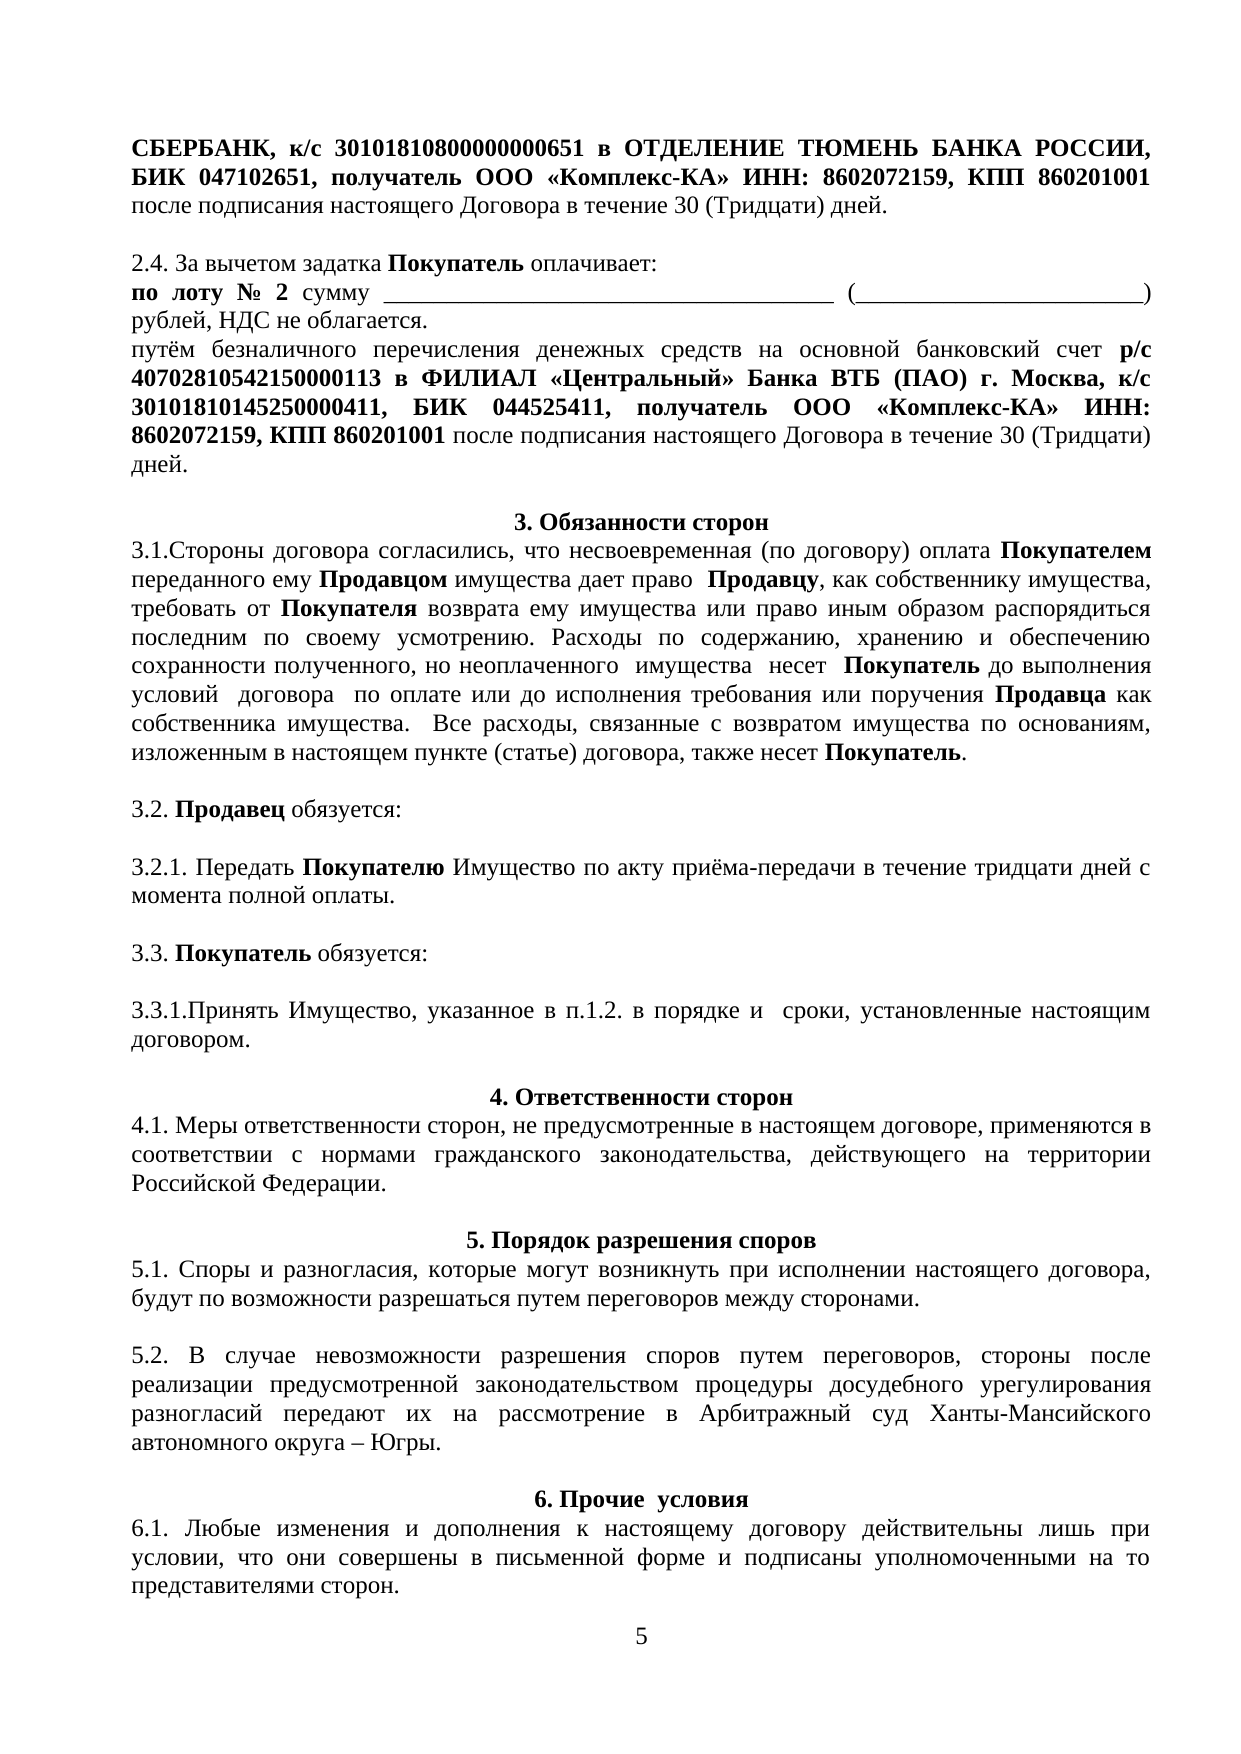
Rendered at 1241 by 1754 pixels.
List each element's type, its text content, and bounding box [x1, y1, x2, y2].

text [131, 133, 1152, 219]
text 5.1. Споры и разногласия, которые могут возникнуть при исполнении настоящего договора, будут по возможности разрешаться путем переговоров между сторонами. [131, 1254, 1152, 1312]
text 3. Обязанности сторон [131, 507, 1152, 535]
text 5.2. В случае невозможности разрешения споров путем переговоров, стороны после реализации предусмотренной законодательством процедуры досудебного урегулирования разногласий передают их на рассмотрение в Арбитражный суд Ханты-Мансийского автономного округа – Югры. [131, 1340, 1152, 1455]
text 4. Ответственности сторон [131, 1082, 1152, 1110]
text 3.1.Стороны договора согласились, что несвоевременная (по договору) оплата Покупателем переданного ему Продавцом имущества дает право Продавцу, как собственнику имущества, требовать от Покупателя возврата ему имущества или право иным образом распорядиться последним по своему усмотрению. Расходы по содержанию, хранению и обеспечению сохранности полученного, но неоплаченного имущества несет Покупатель до выполнения условий договора по оплате или до исполнения требования или поручения Продавца как собственника имущества. Все расходы, связанные с возвратом имущества по основаниям, изложенным в настоящем пункте (статье) договора, также несет Покупатель. [131, 535, 1152, 765]
text по лоту № 2 сумму ____________________________________ (_______________________) рублей, НДС не облагается. [131, 277, 1152, 334]
text 3.3.1.Принять Имущество, указанное в п.1.2. в порядке и сроки, установленные настоящим договором. [131, 995, 1152, 1053]
text 6. Прочие условия [131, 1484, 1152, 1513]
text 3.2. Продавец обязуется: [131, 794, 1152, 823]
text 4.1. Меры ответственности сторон, не предусмотренные в настоящем договоре, применяются в соответствии с нормами гражданского законодательства, действующего на территории Российской Федерации. [131, 1110, 1152, 1197]
text 5. Порядок разрешения споров [131, 1225, 1152, 1254]
text 6.1. Любые изменения и дополнения к настоящему договору действительны лишь при условии, что они совершены в письменной форме и подписаны уполномоченными на то представителями сторон. [131, 1513, 1152, 1599]
text путём безналичного перечисления денежных средств на основной банковский счет р/с 40702810542150000113 в ФИЛИАЛ «Центральный» Банка ВТБ (ПАО) г. Москва, к/с 30101810145250000411, БИК 044525411, получатель ООО «Комплекс-КА» ИНН: 8602072159, КПП 860201001 после подписания настоящего Договора в течение 30 (Тридцати) дней. [131, 334, 1152, 478]
text 3.3. Покупатель обязуется: [131, 938, 1152, 967]
text 3.2.1. Передать Покупателю Имущество по акту приёма-передачи в течение тридцати дней с момента полной оплаты. [131, 852, 1152, 909]
text 2.4. За вычетом задатка Покупатель оплачивает: [131, 248, 1152, 277]
